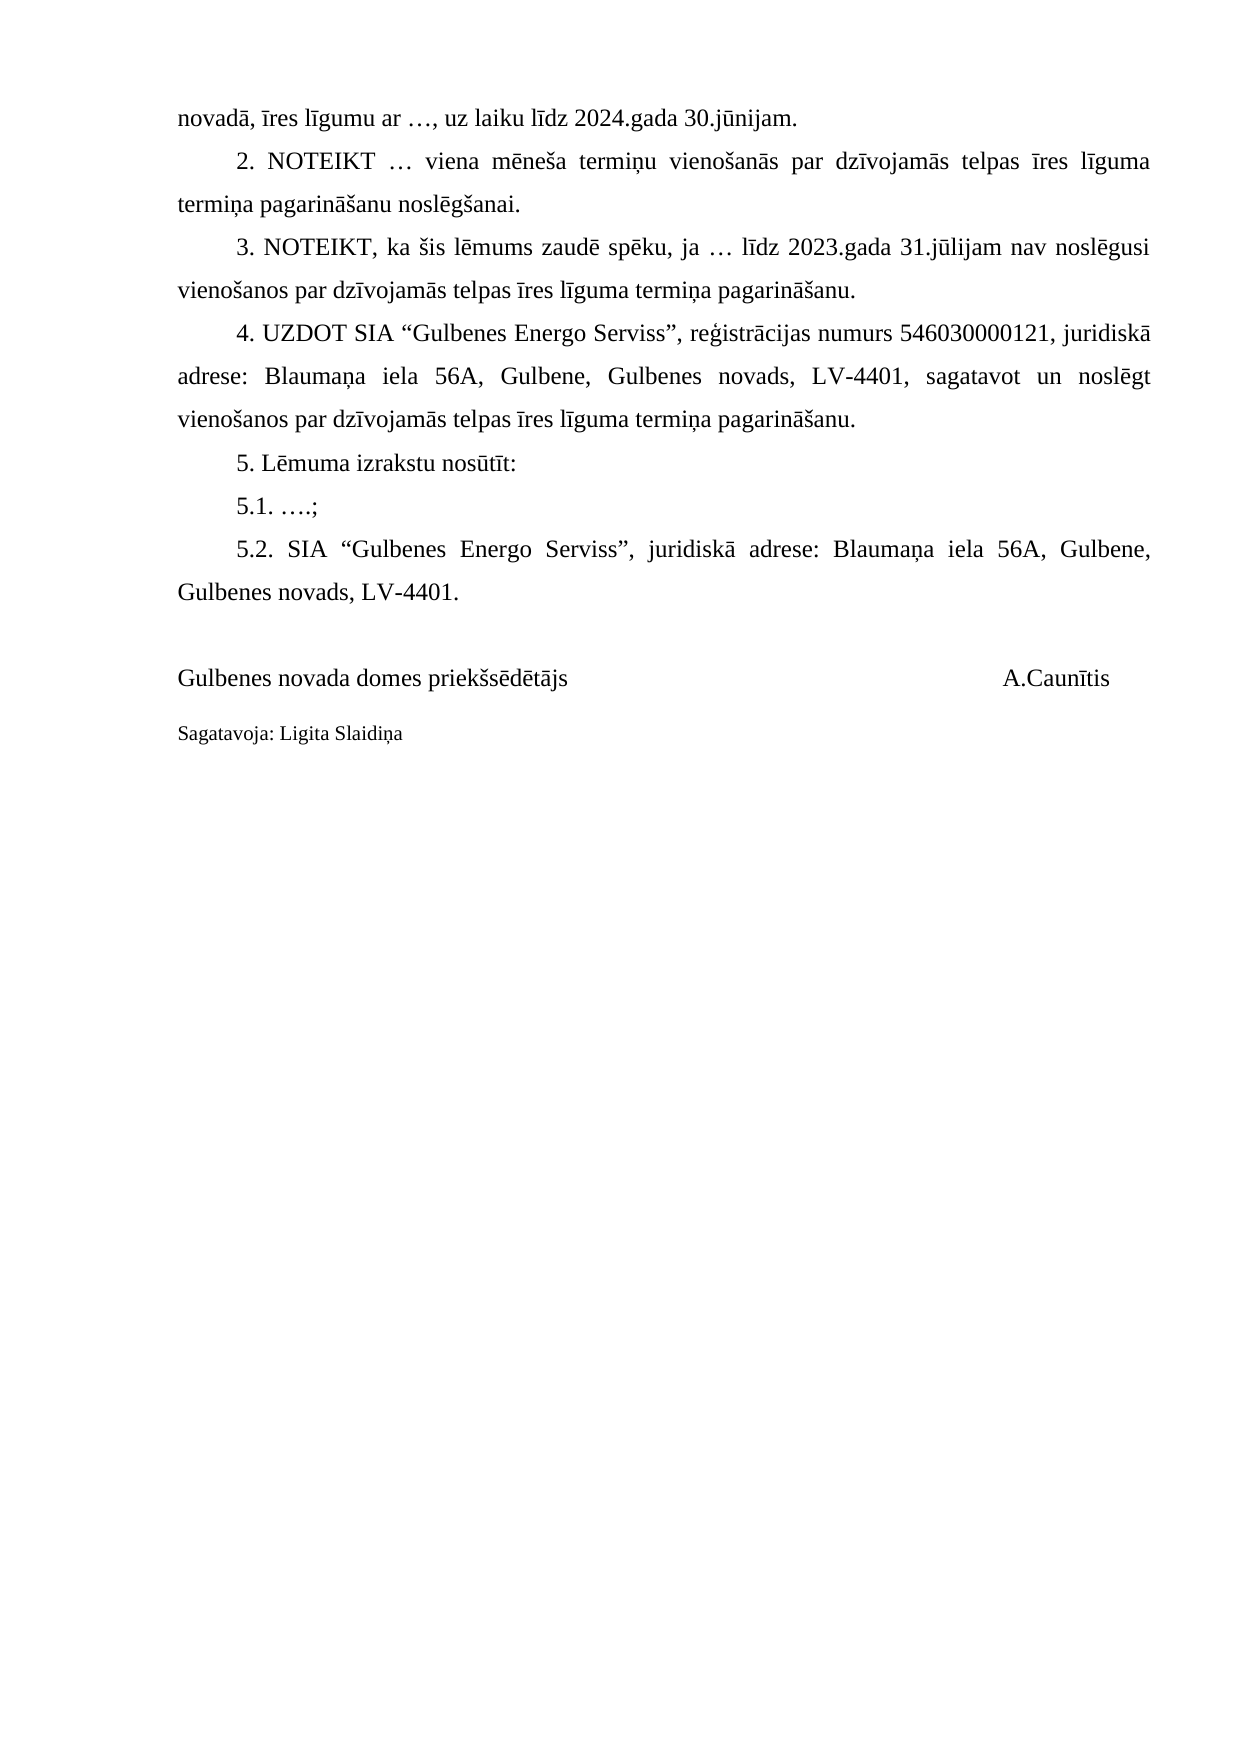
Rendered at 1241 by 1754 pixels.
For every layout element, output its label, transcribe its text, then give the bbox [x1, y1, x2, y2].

text 3. NOTEIKT, ka šis lēmums zaudē spēku, ja … līdz 2023.gada 31.jūlijam nav noslēgusi vienošanos par dzīvojamās telpas īres līguma termiņa pagarināšanu. [177, 232, 1152, 304]
text 5. Lēmuma izrakstu nosūtīt: [177, 448, 1152, 476]
text 2. NOTEIKT … viena mēneša termiņu vienošanās par dzīvojamās telpas īres līguma termiņa pagarināšanu noslēgšanai. [177, 146, 1152, 218]
text 5.2. SIA “Gulbenes Energo Serviss”, juridiskā adrese: Blaumaņa iela 56A, Gulbene, Gulbenes novads, LV-4401. [177, 534, 1152, 606]
text 5.1. ….; [177, 491, 1152, 519]
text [177, 103, 1152, 131]
text Sagatavoja: Ligita Slaidiņa [177, 721, 1152, 745]
text Gulbenes novada domes priekšsēdētājs A.Caunītis [177, 663, 1152, 692]
text 4. UZDOT SIA “Gulbenes Energo Serviss”, reģistrācijas numurs 546030000121, juridiskā adrese: Blaumaņa iela 56A, Gulbene, Gulbenes novads, LV-4401, sagatavot un noslēgt vienošanos par dzīvojamās telpas īres līguma termiņa pagarināšanu. [177, 318, 1152, 433]
